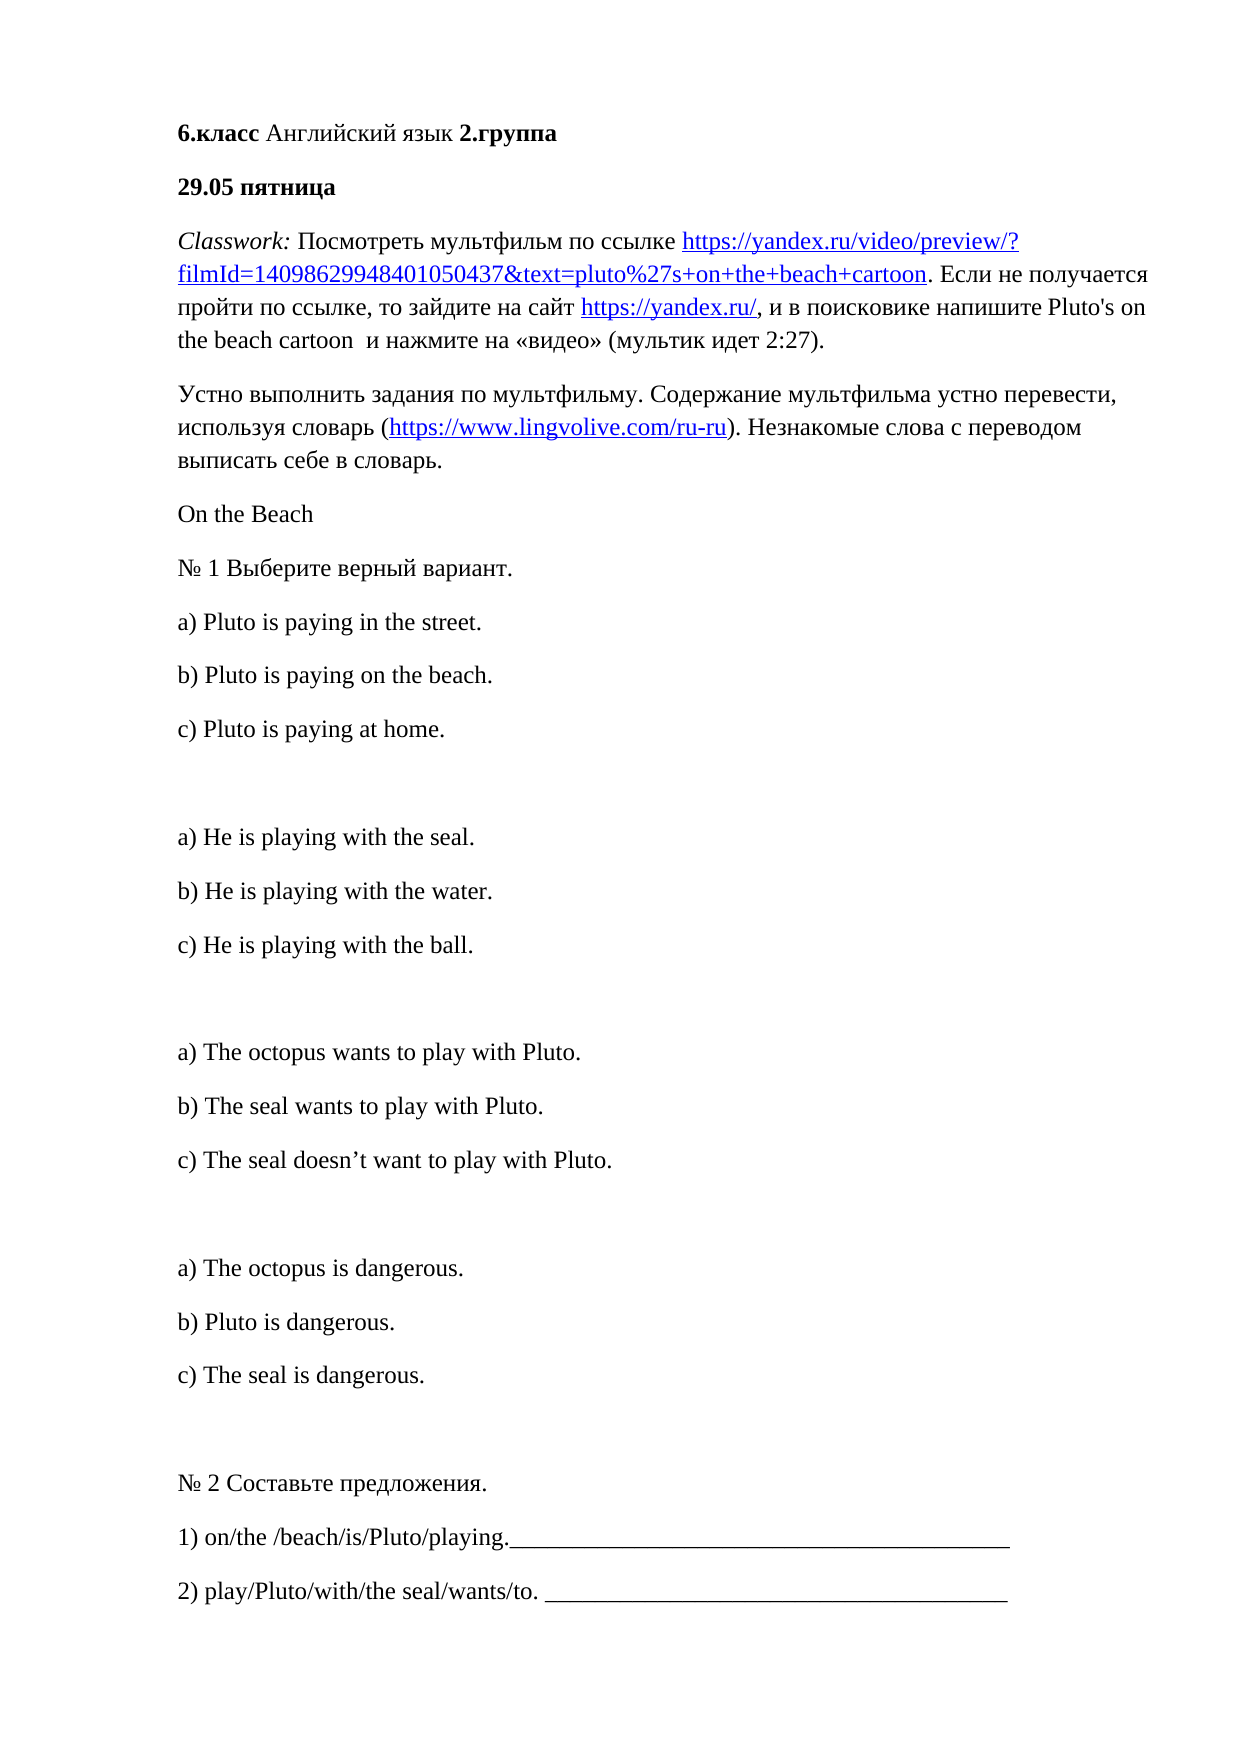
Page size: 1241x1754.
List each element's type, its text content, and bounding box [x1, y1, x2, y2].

text Устно выполнить задания по мультфильму. Содержание мультфильма устно перевести, используя словарь (https://www.lingvolive.com/ru-ru). Незнакомые слова с переводом выписать себе в словарь. [177, 379, 1152, 474]
text 6.класс Английский язык 2.группа [177, 118, 1152, 147]
text № 1 Выберите верный вариант. [177, 553, 1152, 582]
text a) The octopus is dangerous. [177, 1253, 1152, 1282]
text On the Beach [177, 499, 1152, 528]
text b) The seal wants to play with Pluto. [177, 1091, 1152, 1120]
text c) The seal is dangerous. [177, 1361, 1152, 1389]
text 2) play/Pluto/with/the seal/wants/to. _____________________________________ [177, 1576, 1152, 1605]
text Classwork: Посмотреть мультфильм по ссылке https://yandex.ru/video/preview/?filmId=14098629948401050437&text=pluto%27s+on+the+beach+cartoon. Если не получается пройти по ссылке, то зайдите на сайт https://yandex.ru/, и в поисковике напишите Pluto's on the beach cartoon и нажмите на «видео» (мультик идет 2:27). [177, 226, 1152, 354]
text 29.05 пятница [177, 172, 1152, 201]
text c) Pluto is paying at home. [177, 714, 1152, 743]
text a) He is playing with the seal. [177, 822, 1152, 851]
text a) The octopus wants to play with Pluto. [177, 1037, 1152, 1066]
text 1) on/the /beach/is/Pluto/playing.________________________________________ [177, 1522, 1152, 1551]
text a) Pluto is paying in the street. [177, 607, 1152, 635]
text b) He is playing with the water. [177, 876, 1152, 905]
text b) Pluto is dangerous. [177, 1307, 1152, 1336]
text c) The seal doesn’t want to play with Pluto. [177, 1145, 1152, 1174]
text c) He is playing with the ball. [177, 930, 1152, 958]
text № 2 Составьте предложения. [177, 1468, 1152, 1497]
text b) Pluto is paying on the beach. [177, 661, 1152, 689]
